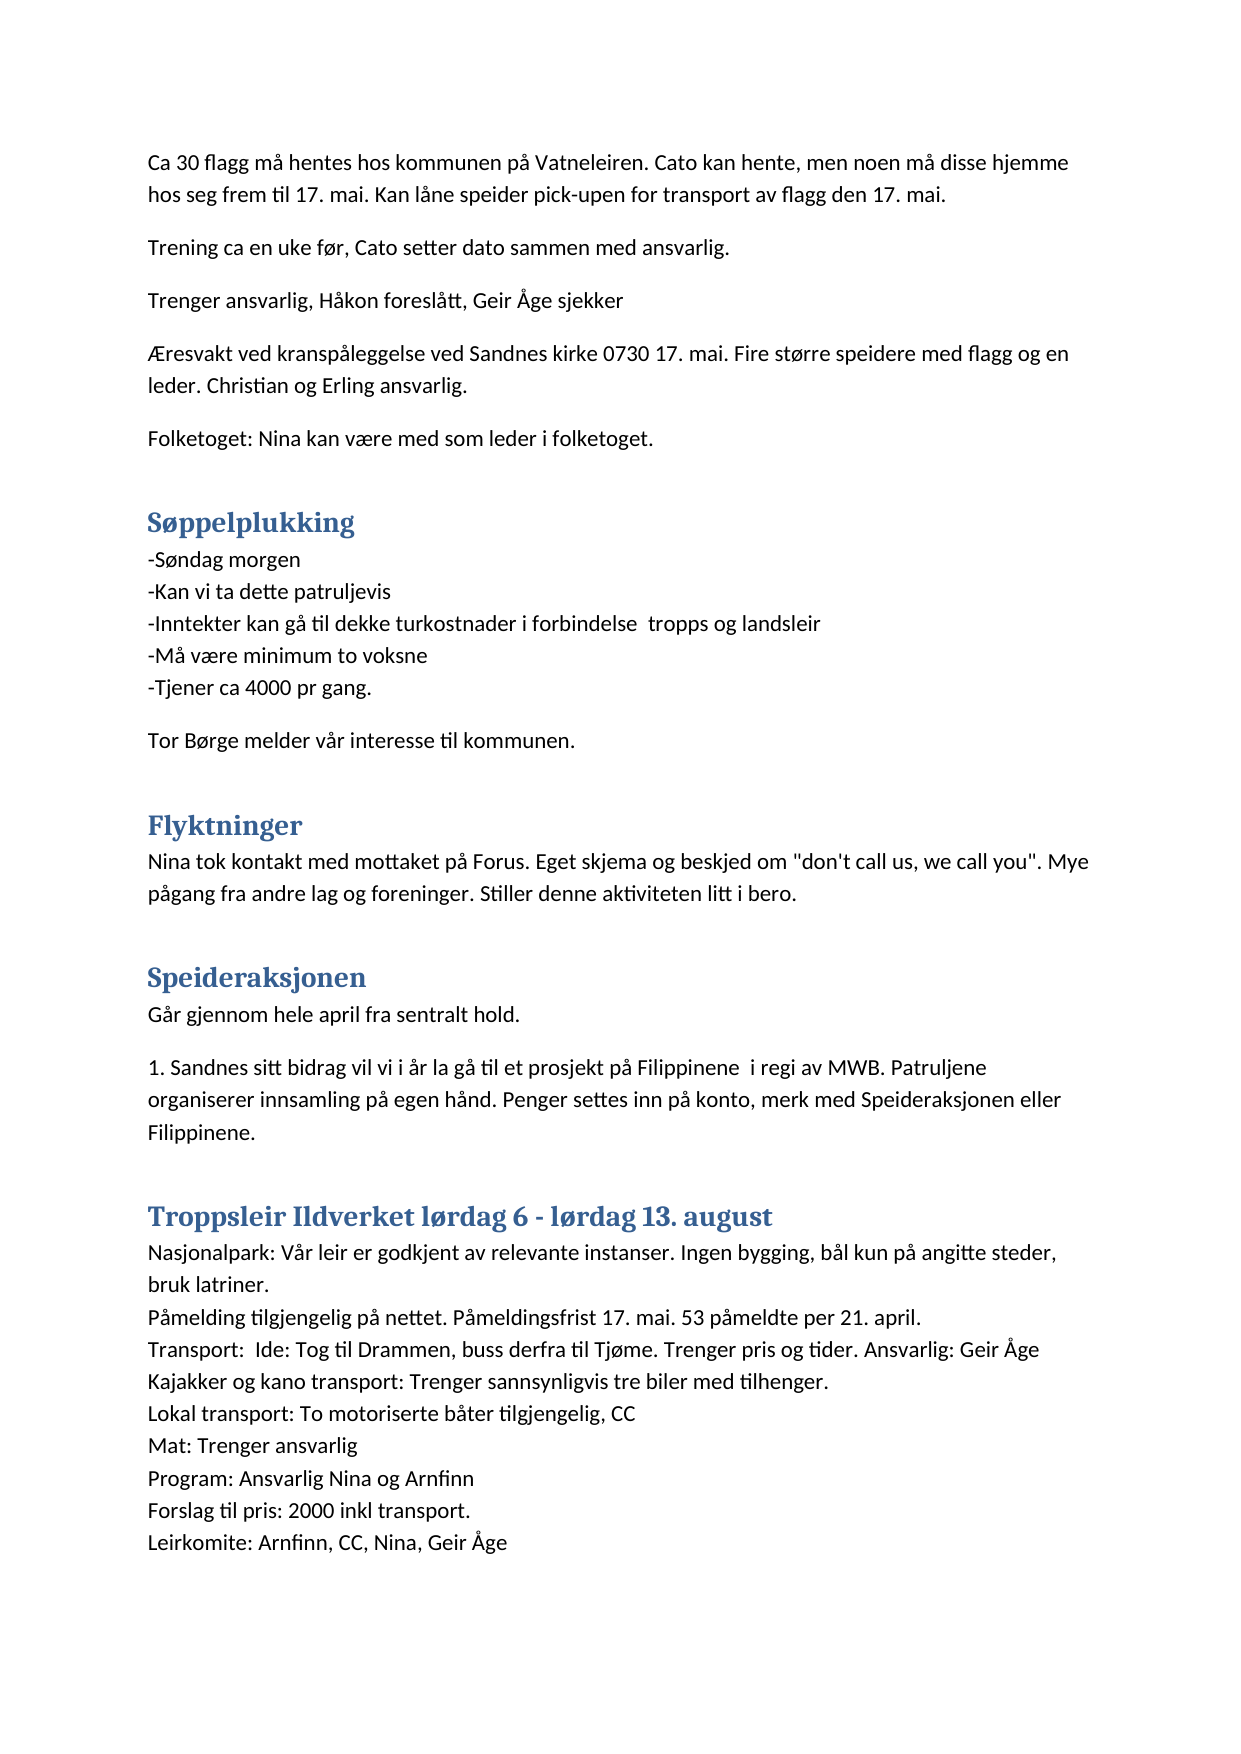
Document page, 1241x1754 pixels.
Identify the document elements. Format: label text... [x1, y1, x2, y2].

text Trenger ansvarlig, Håkon foreslått, Geir Åge sjekker [148, 286, 1093, 314]
text Går gjennom hele april fra sentralt hold. [148, 1000, 1093, 1028]
text Trening ca en uke før, Cato setter dato sammen med ansvarlig. [148, 233, 1093, 261]
list Nasjonalpark: Vår leir er godkjent av relevante instanser. Ingen bygging, bål kun på angitte steder, bruk latriner. Påmelding tilgjengelig på nettet. Påmeldingsfrist 17. mai. 53 påmeldte per 21. april. Transport: Ide: Tog til Drammen, buss derfra til Tjøme. Trenger pris og tider. Ansvarlig: Geir Åge Kajakker og kano transport: Trenger sannsynligvis tre biler med tilhenger. Lokal transport: To motoriserte båter tilgjengelig, CC [148, 1238, 1093, 1427]
subtitle Flyktninger [148, 809, 1093, 842]
subtitle Troppsleir Ildverket lørdag 6 - lørdag 13. august [148, 1200, 1093, 1233]
text Ca 30 flagg må hentes hos kommunen på Vatneleiren. Cato kan hente, men noen må disse hjemme hos seg frem til 17. mai. Kan låne speider pick-upen for transport av flagg den 17. mai. [148, 148, 1093, 208]
subtitle Speideraksjonen [148, 962, 1093, 995]
text 1. Sandnes sitt bidrag vil vi i år la gå til et prosjekt på Filippinene i regi av MWB. Patruljene organiserer innsamling på egen hånd. Penger settes inn på konto, merk med Speideraksjonen eller Filippinene. [148, 1053, 1093, 1146]
subtitle Søppelplukking [148, 506, 1093, 540]
text Tor Børge melder vår interesse til kommunen. [148, 727, 1093, 754]
text Nina tok kontakt med mottaket på Forus. Eget skjema og beskjed om "don't call us, we call you". Mye pågang fra andre lag og foreninger. Stiller denne aktiviteten litt i bero. [148, 847, 1093, 907]
list Forslag til pris: 2000 inkl transport. [148, 1496, 1093, 1524]
text Æresvakt ved kranspåleggelse ved Sandnes kirke 0730 17. mai. Fire større speidere med flagg og en leder. Christian og Erling ansvarlig. [148, 339, 1093, 399]
list Mat: Trenger ansvarlig Program: Ansvarlig Nina og Arnfinn [148, 1431, 1093, 1492]
list Leirkomite: Arnfinn, CC, Nina, Geir Åge [148, 1528, 1093, 1556]
text Folketoget: Nina kan være med som leder i folketoget. [148, 424, 1093, 452]
text -Søndag morgen -Kan vi ta dette patruljevis -Inntekter kan gå til dekke turkostnader i forbindelse tropps og landsleir -Må være minimum to voksne -Tjener ca 4000 pr gang. [148, 545, 1093, 702]
